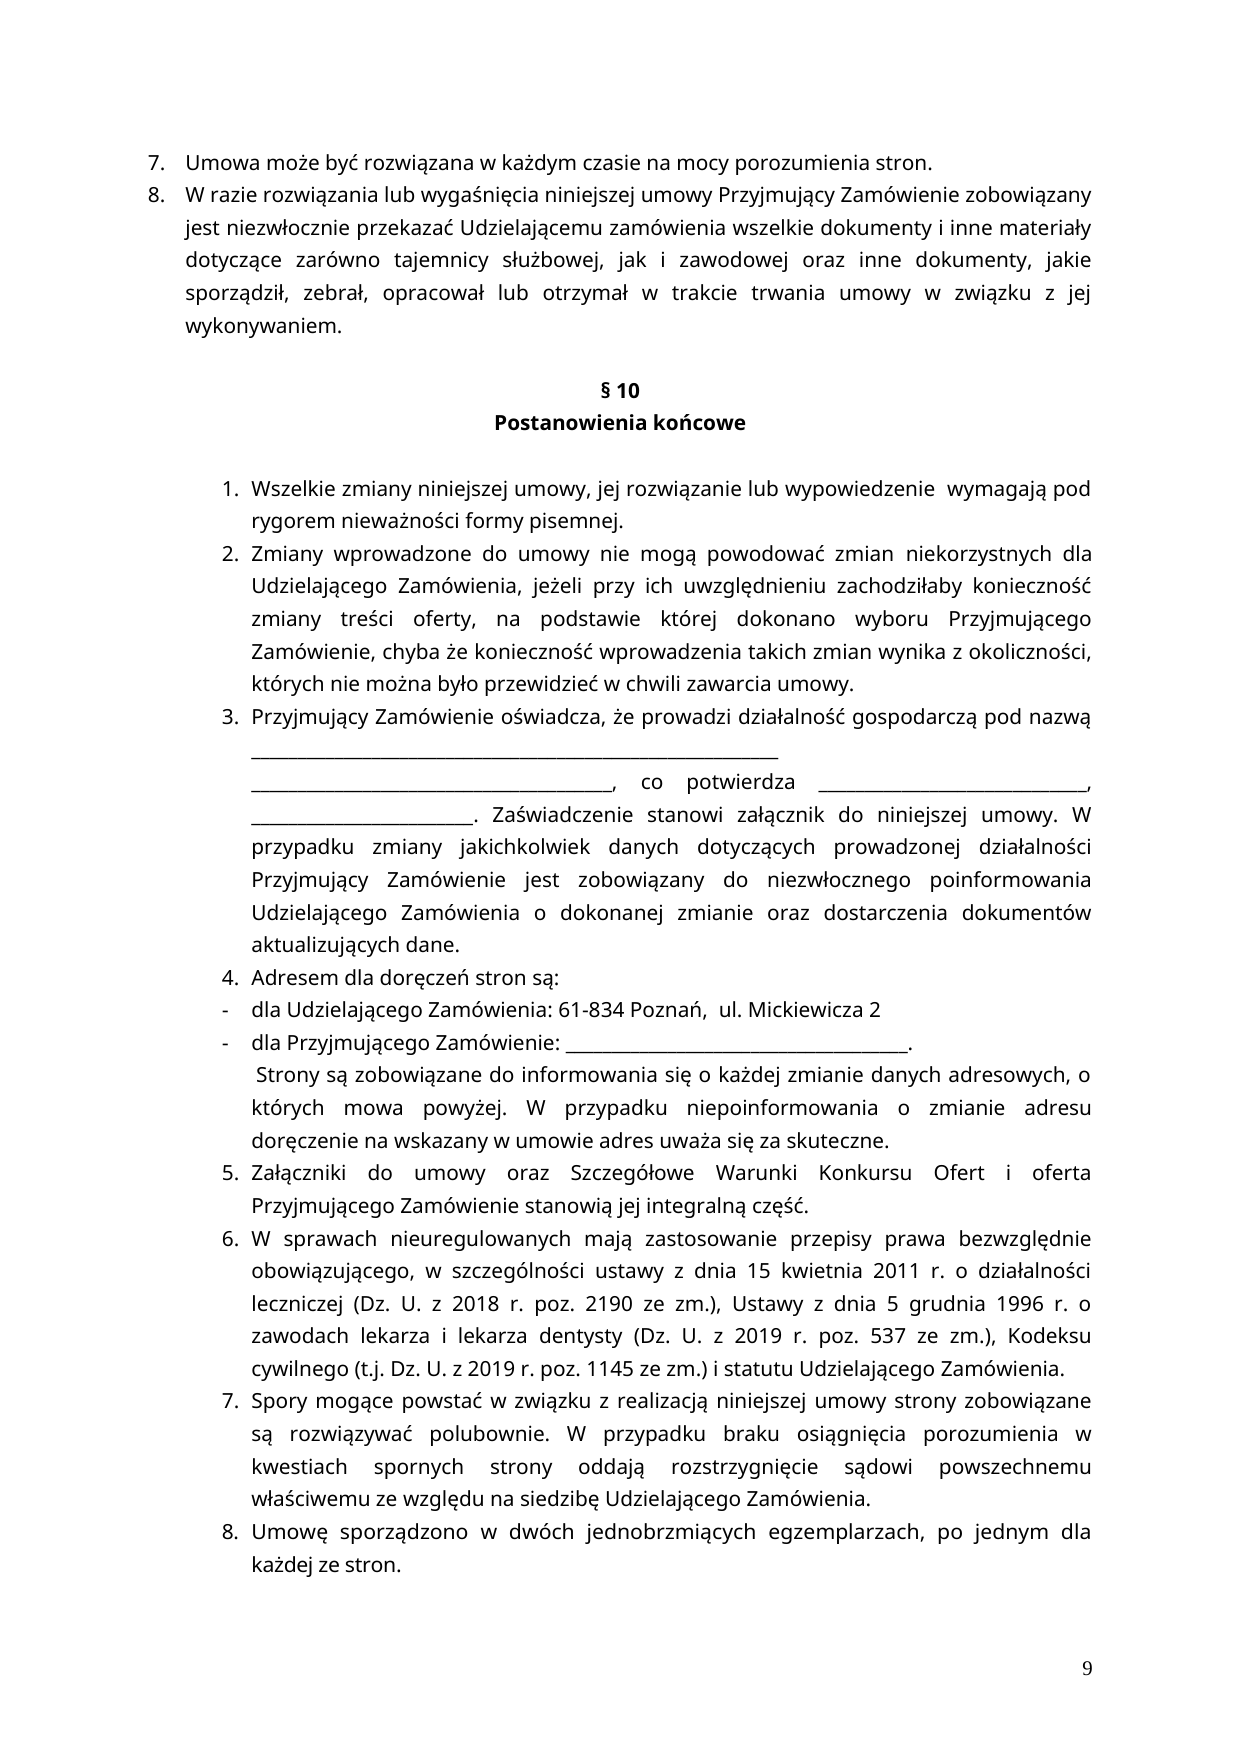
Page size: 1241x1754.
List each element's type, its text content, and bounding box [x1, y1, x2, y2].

text Strony są zobowiązane do informowania się o każdej zmianie danych adresowych, o których mowa powyżej. W przypadku niepoinformowania o zmianie adresu doręczenie na wskazany w umowie adres uważa się za skuteczne. [222, 1061, 1092, 1154]
list Umowę sporządzono w dwóch jednobrzmiących egzemplarzach, po jednym dla każdej ze stron. [222, 1517, 1092, 1578]
list Wszelkie zmiany niniejszej umowy, jej rozwiązanie lub wypowiedzenie wymagają pod rygorem nieważności formy pisemnej. [222, 474, 1092, 535]
list dla Udzielającego Zamówienia: 61-834 Poznań, ul. Mickiewicza 2 [222, 995, 1092, 1024]
list dla Przyjmującego Zamówienie: _____________________________________. [222, 1028, 1092, 1056]
list Przyjmujący Zamówienie oświadcza, że prowadzi działalność gospodarczą pod nazwą _________________________________________________________ _______________________________________, co potwierdza _____________________________, ________________________. Zaświadczenie stanowi załącznik do niniejszej umowy. W przypadku zmiany jakichkolwiek danych dotyczących prowadzonej działalności Przyjmujący Zamówienie jest zobowiązany do niezwłocznego poinformowania Udzielającego Zamówienia o dokonanej zmianie oraz dostarczenia dokumentów aktualizujących dane. [222, 702, 1092, 959]
text Postanowienia końcowe [148, 408, 1092, 437]
list Umowa może być rozwiązana w każdym czasie na mocy porozumienia stron. [148, 148, 1092, 176]
list Spory mogące powstać w związku z realizacją niniejszej umowy strony zobowiązane są rozwiązywać polubownie. W przypadku braku osiągnięcia porozumienia w kwestiach spornych strony oddają rozstrzygnięcie sądowi powszechnemu właściwemu ze względu na siedzibę Udzielającego Zamówienia. [222, 1387, 1092, 1513]
list Adresem dla doręczeń stron są: [222, 963, 1092, 991]
list W razie rozwiązania lub wygaśnięcia niniejszej umowy Przyjmujący Zamówienie zobowiązany jest niezwłocznie przekazać Udzielającemu zamówienia wszelkie dokumenty i inne materiały dotyczące zarówno tajemnicy służbowej, jak i zawodowej oraz inne dokumenty, jakie sporządził, zebrał, opracował lub otrzymał w trakcie trwania umowy w związku z jej wykonywaniem. [148, 180, 1092, 339]
list Zmiany wprowadzone do umowy nie mogą powodować zmian niekorzystnych dla Udzielającego Zamówienia, jeżeli przy ich uwzględnieniu zachodziłaby konieczność zmiany treści oferty, na podstawie której dokonano wyboru Przyjmującego Zamówienie, chyba że konieczność wprowadzenia takich zmian wynika z okoliczności, których nie można było przewidzieć w chwili zawarcia umowy. [222, 539, 1092, 698]
list W sprawach nieuregulowanych mają zastosowanie przepisy prawa bezwzględnie obowiązującego, w szczególności ustawy z dnia 15 kwietnia 2011 r. o działalności leczniczej (Dz. U. z 2018 r. poz. 2190 ze zm.), Ustawy z dnia 5 grudnia 1996 r. o zawodach lekarza i lekarza dentysty (Dz. U. z 2019 r. poz. 537 ze zm.), Kodeksu cywilnego (t.j. Dz. U. z 2019 r. poz. 1145 ze zm.) i statutu Udzielającego Zamówienia. [222, 1224, 1092, 1382]
text § 10 [148, 376, 1092, 404]
list Załączniki do umowy oraz Szczegółowe Warunki Konkursu Ofert i oferta Przyjmującego Zamówienie stanowią jej integralną część. [222, 1158, 1092, 1219]
